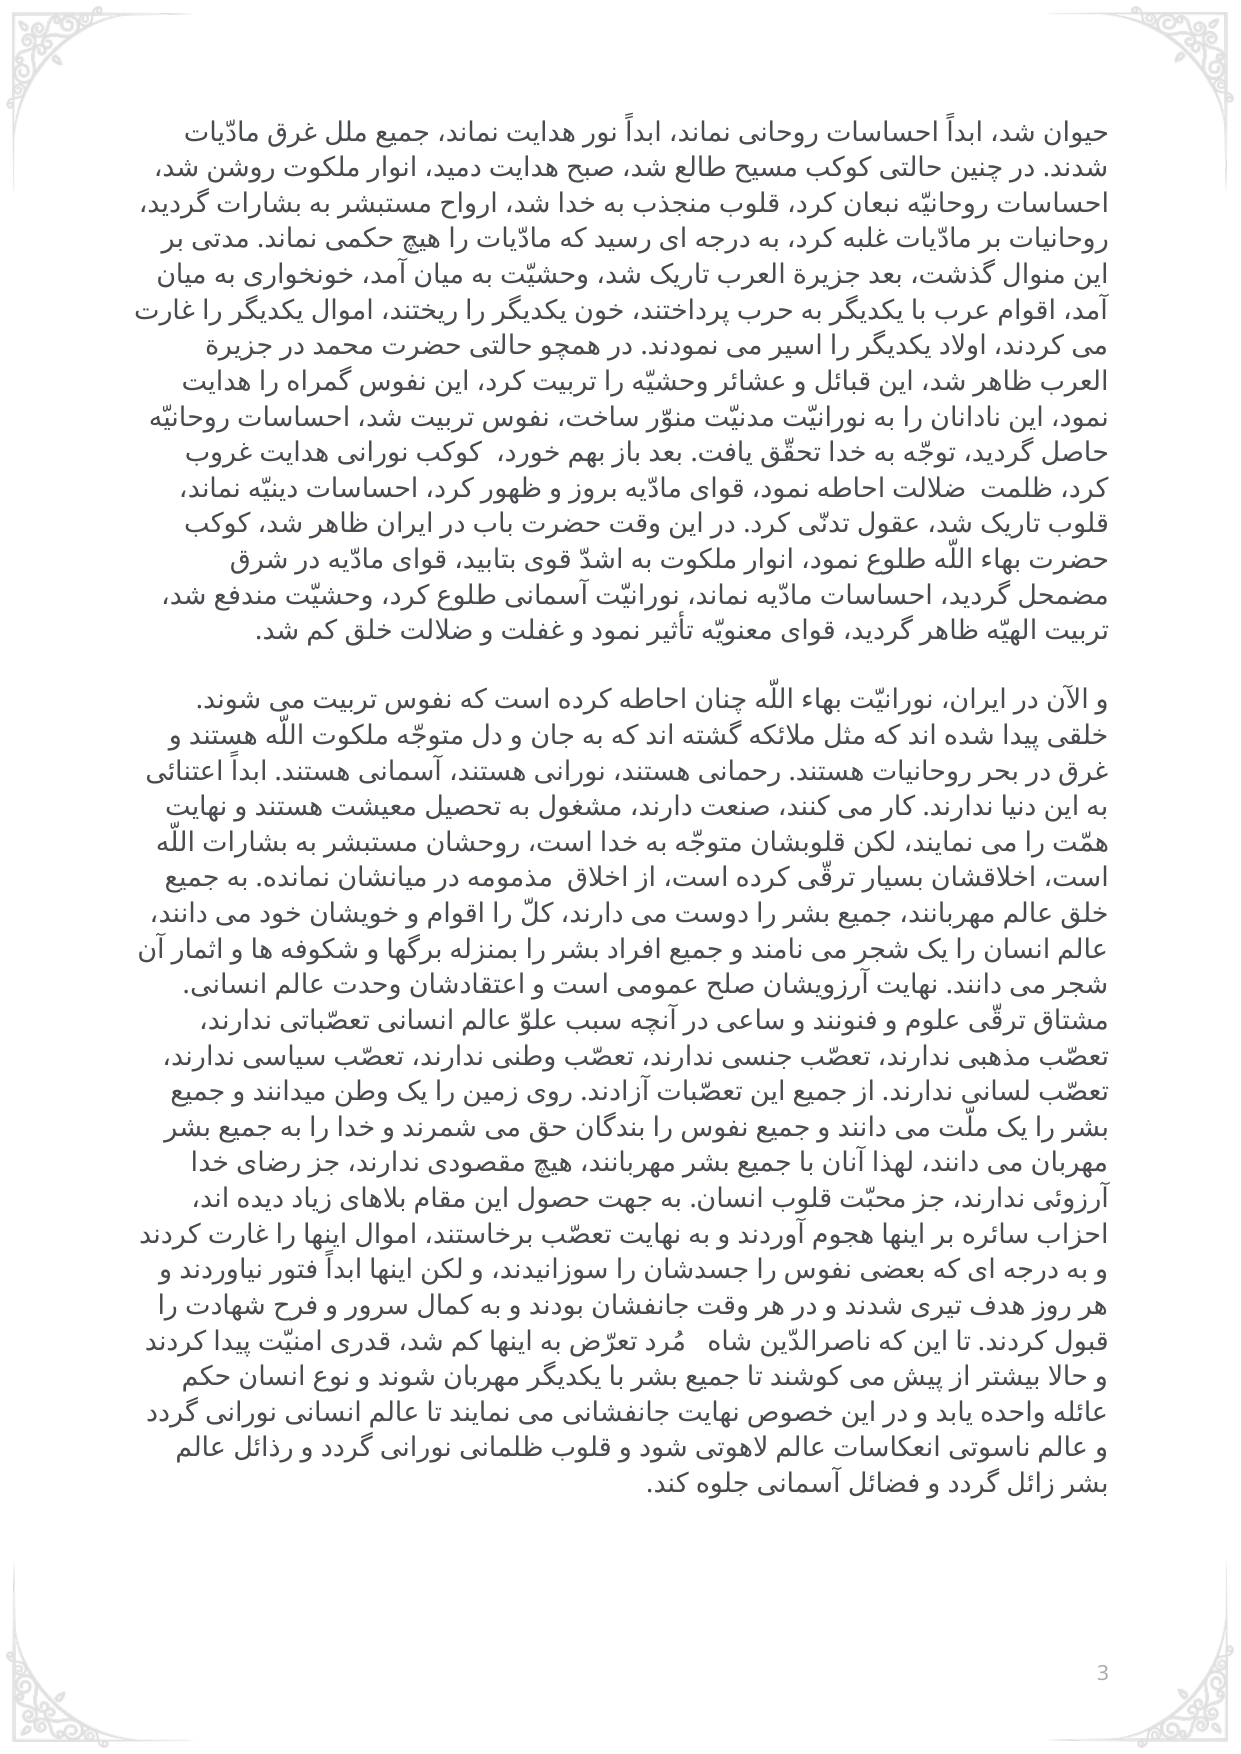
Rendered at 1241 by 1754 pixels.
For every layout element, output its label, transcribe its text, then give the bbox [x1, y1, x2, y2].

picture [1046, 1560, 1234, 1748]
picture [6, 6, 194, 194]
picture [1046, 6, 1234, 194]
text و الآن در ايران، نورانيّت بهاء اللّه چنان احاطه کرده است که نفوس تربيت می شوند. خلقی پيدا شده اند که مثل ملائکه گشته اند که به جان و دل متوجّه ملکوت اللّه هستند و غرق در بحر روحانيات هستند. رحمانی هستند، نورانی هستند، آسمانی هستند. ابداً اعتنائی به اين دنيا ندارند. کار می کنند، صنعت دارند، مشغول به تحصيل معيشت هستند و نهايت همّت را می نمايند، لکن قلوبشان متوجّه به خدا است، روحشان مستبشر به بشارات اللّه است، اخلاقشان بسيار ترقّی کرده است، از اخلاق مذمومه در ميانشان نمانده. به جميع خلق عالم مهربانند، جميع بشر را دوست می دارند، کلّ را اقوام و خويشان خود می دانند، عالم انسان را يک شجر می نامند و جميع افراد بشر را بمنزله برگها و شکوفه ها و اثمار آن شجر می دانند. نهايت آرزويشان صلح عمومی است و اعتقادشان وحدت عالم انسانی. مشتاق ترقّی علوم و فنونند و ساعی در آنچه سبب علوّ عالم انسانی تعصّباتی ندارند، تعصّب مذهبی ندارند، تعصّب جنسی ندارند، تعصّب وطنی ندارند، تعصّب سياسی ندارند، تعصّب لسانی ندارند. از جميع اين تعصّبات آزادند. روی زمين را يک وطن ميدانند و جميع بشر را يک ملّت می دانند و جميع نفوس را بندگان حق می شمرند و خدا را به جميع بشر مهربان می دانند، لهذا آنان با جميع بشر مهربانند، هيچ مقصودی ندارند، جز رضای خدا آرزوئی ندارند، جز محبّت قلوب انسان. به جهت حصول اين مقام بلاهای زياد ديده اند، احزاب سائره بر اينها هجوم آوردند و به نهايت تعصّب برخاستند، اموال اينها را غارت کردند و به درجه ای که بعضی نفوس را جسدشان را سوزانيدند، و لکن اينها ابداً فتور نياوردند و هر روز هدف تيری شدند و در هر وقت جانفشان بودند و به کمال سرور و فرح شهادت را قبول کردند. تا اين که ناصرالدّين شاه مُرد تعرّض به اينها کم شد، قدری امنيّت پيدا کردند و حالا بيشتر از پيش می کوشند تا جميع بشر با يکديگر مهربان شوند و نوع انسان حکم عائله واحده يابد و در اين خصوص نهايت جانفشانی می نمايند تا عالم انسانی نورانی گردد و عالم ناسوتی انعکاسات عالم لاهوتی شود و قلوب ظلمانی نورانی گردد و رذائل عالم بشر زائل گردد و فضائل آسمانی جلوه کند. [131, 684, 1109, 1503]
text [131, 117, 1109, 651]
picture [6, 1560, 194, 1748]
